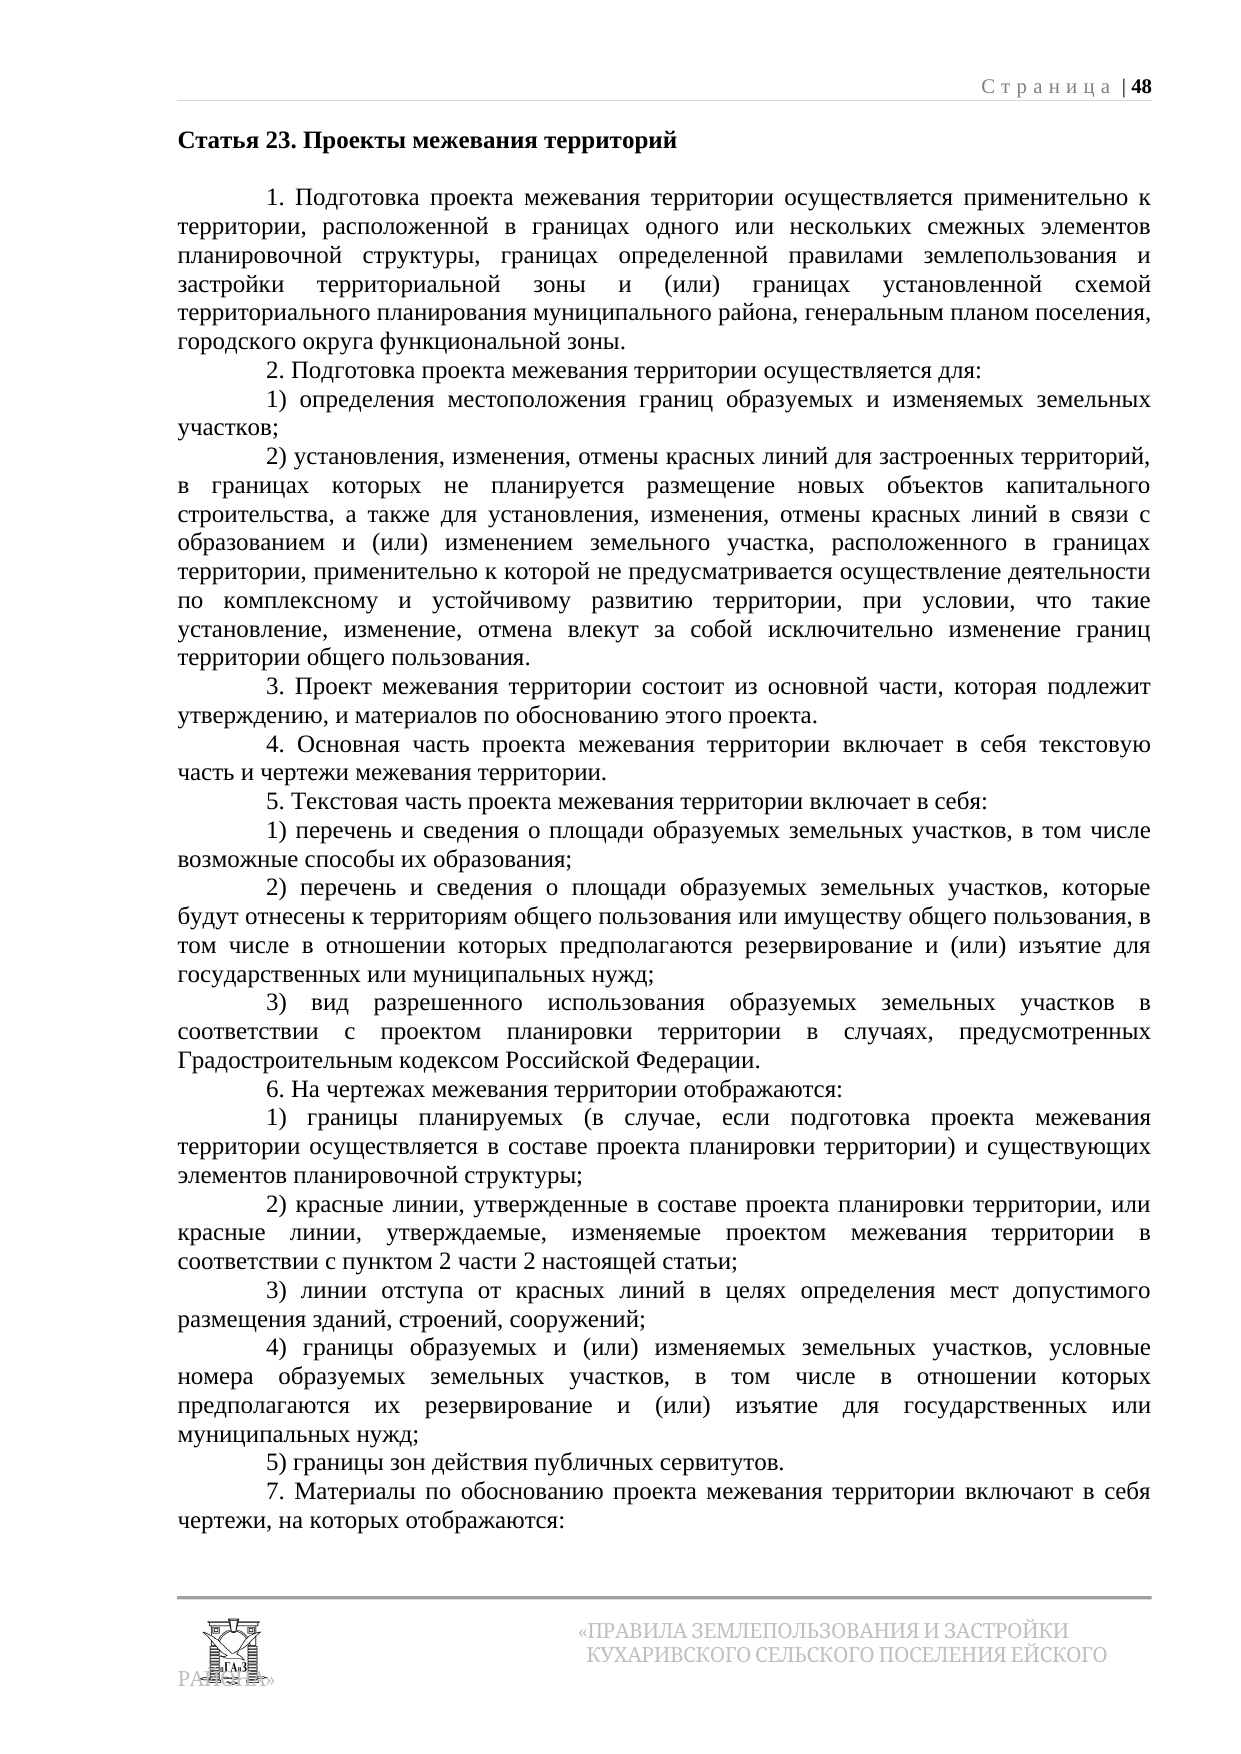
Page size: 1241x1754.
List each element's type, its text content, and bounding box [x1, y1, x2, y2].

text 2) перечень и сведения о площади образуемых земельных участков, которые будут отнесены к территориям общего пользования или имуществу общего пользования, в том числе в отношении которых предполагаются резервирование и (или) изъятие для государственных или муниципальных нужд; [177, 872, 1152, 987]
text 4. Основная часть проекта межевания территории включает в себя текстовую часть и чертежи межевания территории. [177, 729, 1152, 786]
text 2) установления, изменения, отмены красных линий для застроенных территорий, в границах которых не планируется размещение новых объектов капитального строительства, а также для установления, изменения, отмены красных линий в связи с образованием и (или) изменением земельного участка, расположенного в границах территории, применительно к которой не предусматривается осуществление деятельности по комплексному и устойчивому развитию территории, при условии, что такие установление, изменение, отмена влекут за собой исключительно изменение границ территории общего пользования. [177, 441, 1152, 671]
text 7. Материалы по обоснованию проекта межевания территории включают в себя чертежи, на которых отображаются: [177, 1476, 1152, 1534]
text 3) вид разрешенного использования образуемых земельных участков в соответствии с проектом планировки территории в случаях, предусмотренных Градостроительным кодексом Российской Федерации. [177, 987, 1152, 1074]
text 1. Подготовка проекта межевания территории осуществляется применительно к территории, расположенной в границах одного или нескольких смежных элементов планировочной структуры, границах определенной правилами землепользования и застройки территориальной зоны и (или) границах установленной схемой территориального планирования муниципального района, генеральным планом поселения, городского округа функциональной зоны. [177, 182, 1152, 355]
picture [254, 1681, 262, 1686]
text 2. Подготовка проекта межевания территории осуществляется для: [177, 355, 1152, 384]
text 1) перечень и сведения о площади образуемых земельных участков, в том числе возможные способы их образования; [177, 815, 1152, 872]
picture [198, 1617, 268, 1686]
text 2) красные линии, утвержденные в составе проекта планировки территории, или красные линии, утверждаемые, изменяемые проектом межевания территории в соответствии с пунктом 2 части 2 настоящей статьи; [177, 1189, 1152, 1275]
text Статья 23. Проекты межевания территорий [177, 125, 1152, 154]
text 3. Проект межевания территории состоит из основной части, которая подлежит утверждению, и материалов по обоснованию этого проекта. [177, 671, 1152, 729]
text 1) определения местоположения границ образуемых и изменяемых земельных участков; [177, 384, 1152, 441]
text 4) границы образуемых и (или) изменяемых земельных участков, условные номера образуемых земельных участков, в том числе в отношении которых предполагаются их резервирование и (или) изъятие для государственных или муниципальных нужд; [177, 1332, 1152, 1447]
text 5) границы зон действия публичных сервитутов. [177, 1447, 1152, 1476]
text 1) границы планируемых (в случае, если подготовка проекта межевания территории осуществляется в составе проекта планировки территории) и существующих элементов планировочной структуры; [177, 1102, 1152, 1189]
text 6. На чертежах межевания территории отображаются: [177, 1074, 1152, 1102]
text 3) линии отступа от красных линий в целях определения мест допустимого размещения зданий, строений, сооружений; [177, 1275, 1152, 1332]
text 5. Текстовая часть проекта межевания территории включает в себя: [177, 786, 1152, 815]
picture [240, 1679, 247, 1686]
picture [223, 1672, 232, 1685]
